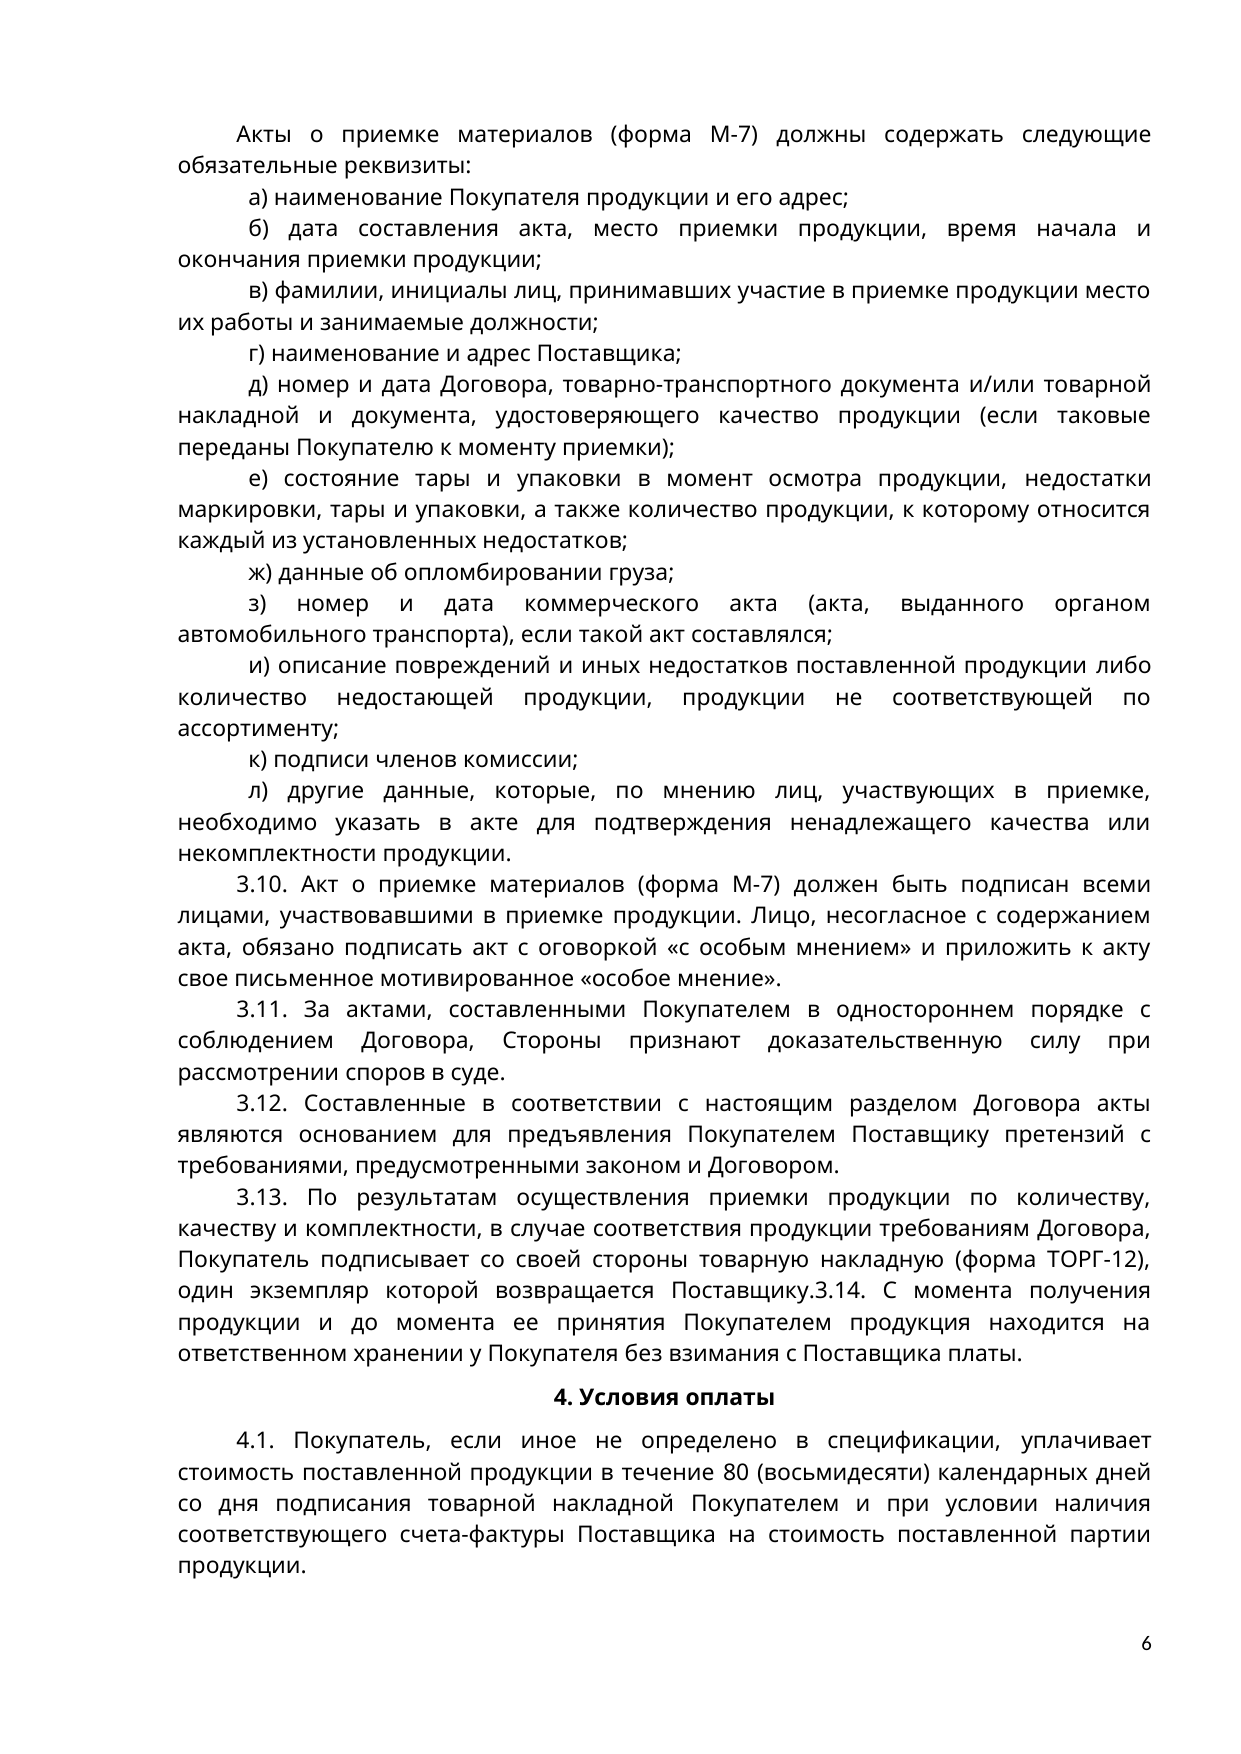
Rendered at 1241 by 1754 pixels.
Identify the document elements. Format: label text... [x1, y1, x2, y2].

text в) фамилии, инициалы лиц, принимавших участие в приемке продукции место их работы и занимаемые должности; [177, 274, 1152, 337]
text е) состояние тары и упаковки в момент осмотра продукции, недостатки маркировки, тары и упаковки, а также количество продукции, к которому относится каждый из установленных недостатков; [177, 462, 1152, 556]
text к) подписи членов комиссии; [177, 743, 1152, 774]
text Акты о приемке материалов (форма М-7) должны содержать следующие обязательные реквизиты: [177, 118, 1152, 181]
text 4.1. Покупатель, если иное не определено в спецификации, уплачивает стоимость поставленной продукции в течение 80 (восьмидесяти) календарных дней со дня подписания товарной накладной Покупателем и при условии наличия соответствующего счета-фактуры Поставщика на стоимость поставленной партии продукции. [177, 1424, 1152, 1581]
text 4. Условия оплаты [177, 1381, 1152, 1412]
text л) другие данные, которые, по мнению лиц, участвующих в приемке, необходимо указать в акте для подтверждения ненадлежащего качества или некомплектности продукции. [177, 774, 1152, 868]
text ж) данные об опломбировании груза; [177, 556, 1152, 587]
text б) дата составления акта, место приемки продукции, время начала и окончания приемки продукции; [177, 212, 1152, 274]
text г) наименование и адрес Поставщика; [177, 337, 1152, 368]
text 3.11. За актами, составленными Покупателем в одностороннем порядке с соблюдением Договора, Стороны признают доказательственную силу при рассмотрении споров в суде. [177, 993, 1152, 1087]
text и) описание повреждений и иных недостатков поставленной продукции либо количество недостающей продукции, продукции не соответствующей по ассортименту; [177, 649, 1152, 743]
text д) номер и дата Договора, товарно-транспортного документа и/или товарной накладной и документа, удостоверяющего качество продукции (если таковые переданы Покупателю к моменту приемки); [177, 368, 1152, 462]
text 3.10. Акт о приемке материалов (форма М-7) должен быть подписан всеми лицами, участвовавшими в приемке продукции. Лицо, несогласное с содержанием акта, обязано подписать акт с оговоркой «с особым мнением» и приложить к акту свое письменное мотивированное «особое мнение». [177, 868, 1152, 993]
text 3.12. Составленные в соответствии с настоящим разделом Договора акты являются основанием для предъявления Покупателем Поставщику претензий с требованиями, предусмотренными законом и Договором. [177, 1087, 1152, 1181]
text з) номер и дата коммерческого акта (акта, выданного органом автомобильного транспорта), если такой акт составлялся; [177, 587, 1152, 649]
text 3.13. По результатам осуществления приемки продукции по количеству, качеству и комплектности, в случае соответствия продукции требованиям Договора, Покупатель подписывает со своей стороны товарную накладную (форма ТОРГ-12), один экземпляр которой возвращается Поставщику.3.14. С момента получения продукции и до момента ее принятия Покупателем продукция находится на ответственном хранении у Покупателя без взимания с Поставщика платы. [177, 1181, 1152, 1368]
text а) наименование Покупателя продукции и его адрес; [177, 181, 1152, 212]
